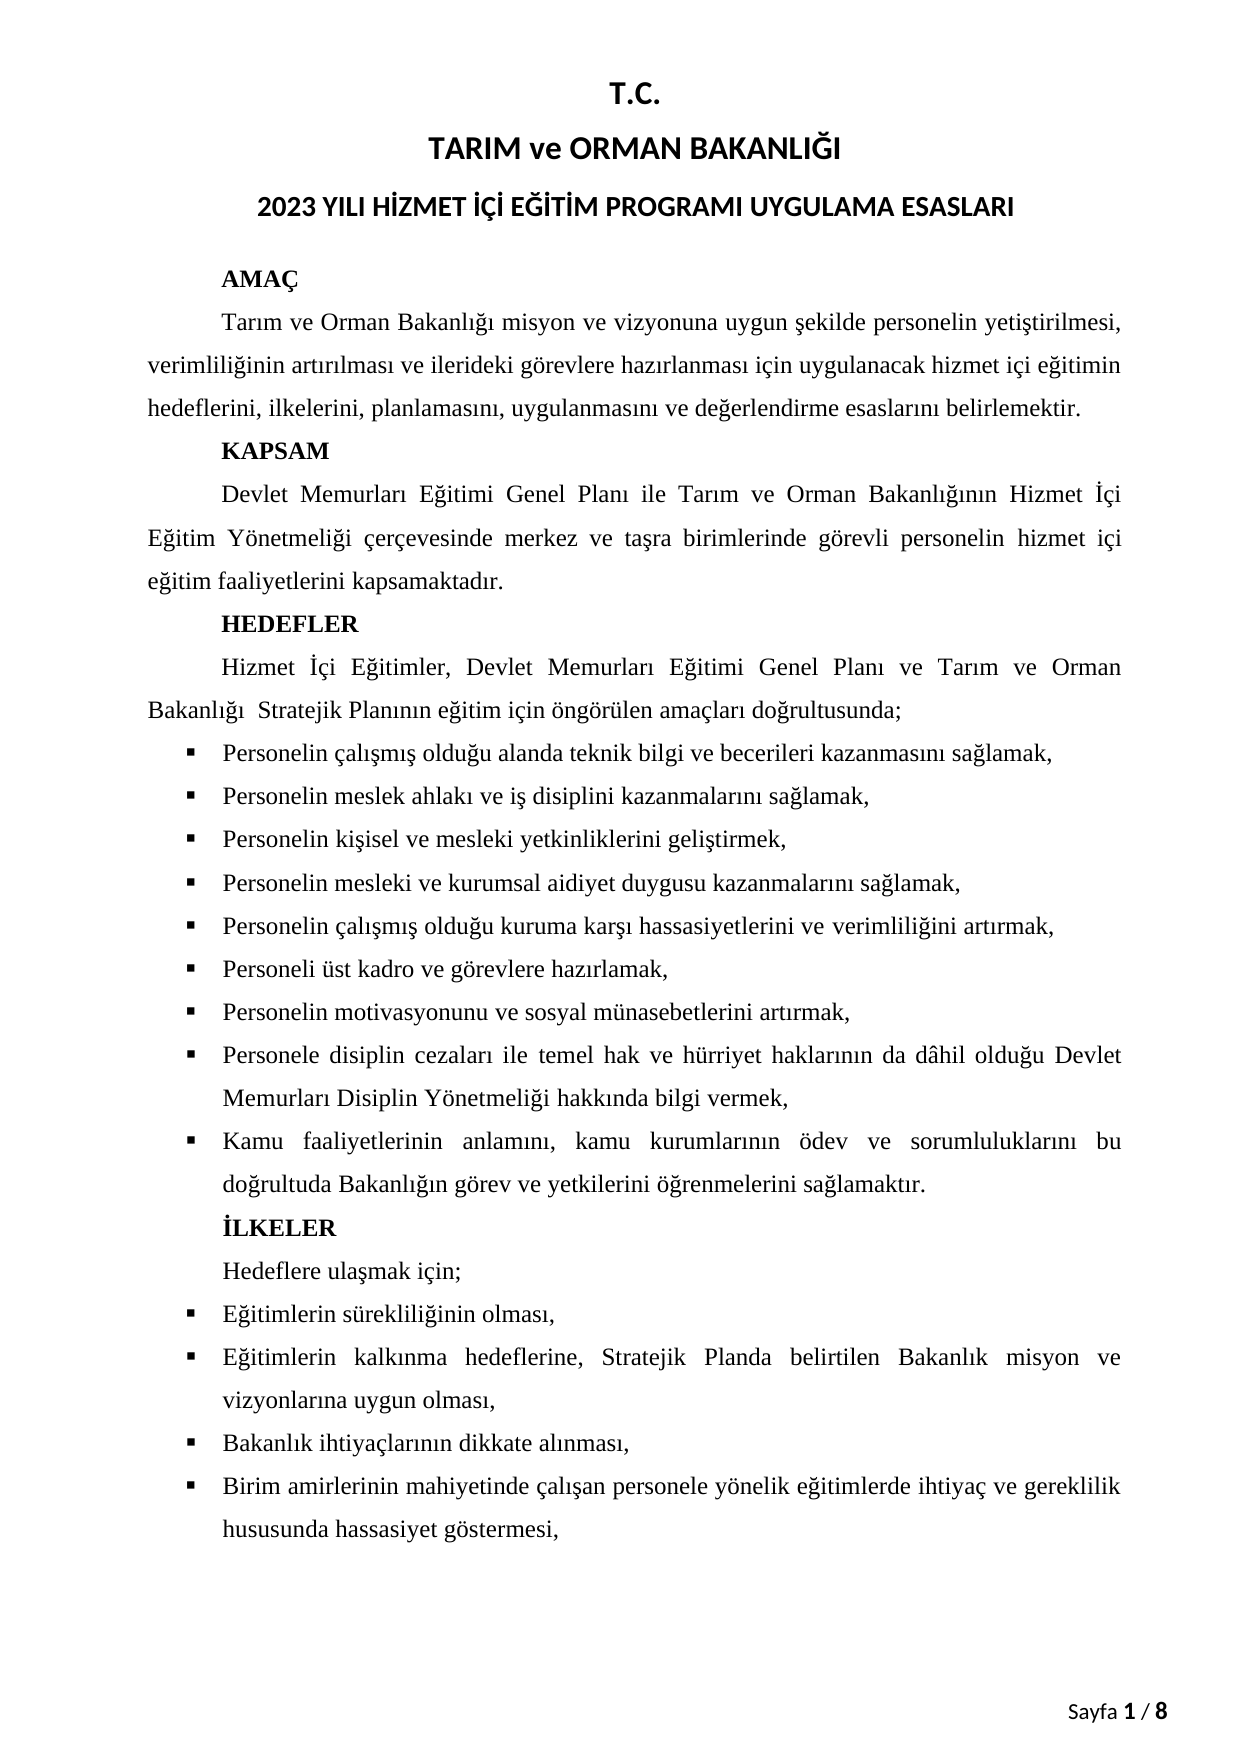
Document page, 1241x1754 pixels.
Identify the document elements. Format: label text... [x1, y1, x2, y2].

list Kamu faaliyetlerinin anlamını, kamu kurumlarının ödev ve sorumluluklarını bu doğrultuda Bakanlığın görev ve yetkilerini öğrenmelerini sağlamaktır. [185, 1126, 1122, 1198]
text Tarım ve Orman Bakanlığı misyon ve vizyonuna uygun şekilde personelin yetiştirilmesi, verimliliğinin artırılması ve ilerideki görevlere hazırlanması için uygulanacak hizmet içi eğitimin hedeflerini, ilkelerini, planlamasını, uygulanmasını ve değerlendirme esaslarını belirlemektir. [147, 307, 1122, 422]
list Personelin kişisel ve mesleki yetkinliklerini geliştirmek, [185, 824, 1122, 853]
subtitle İLKELER [222, 1213, 1167, 1241]
list Personelin çalışmış olduğu alanda teknik bilgi ve becerileri kazanmasını sağlamak, [185, 738, 1122, 767]
list Personeli üst kadro ve görevlere hazırlamak, [185, 954, 1167, 983]
text Devlet Memurları Eğitimi Genel Planı ile Tarım ve Orman Bakanlığının Hizmet İçi Eğitim Yönetmeliği çerçevesinde merkez ve taşra birimlerinde görevli personelin hizmet içi eğitim faaliyetlerini kapsamaktadır. [147, 479, 1122, 594]
subtitle HEDEFLER [221, 609, 1167, 638]
list Personelin motivasyonunu ve sosyal münasebetlerini artırmak, [185, 997, 1167, 1026]
list Personelin çalışmış olduğu kuruma karşı hassasiyetlerini ve verimliliğini artırmak, [185, 911, 1122, 939]
list Personele disiplin cezaları ile temel hak ve hürriyet haklarının da dâhil olduğu Devlet Memurları Disiplin Yönetmeliği hakkında bilgi vermek, [185, 1040, 1122, 1112]
list Personelin mesleki ve kurumsal aidiyet duygusu kazanmalarını sağlamak, [185, 868, 1122, 896]
subtitle KAPSAM [221, 436, 1167, 465]
list Eğitimlerin sürekliliğinin olması, [185, 1299, 1167, 1328]
text Hedeflere ulaşmak için; [222, 1256, 1167, 1284]
list Eğitimlerin kalkınma hedeflerine, Stratejik Planda belirtilen Bakanlık misyon ve vizyonlarına uygun olması, [185, 1342, 1122, 1414]
list Bakanlık ihtiyaçlarının dikkate alınması, [185, 1428, 1122, 1457]
list Birim amirlerinin mahiyetinde çalışan personele yönelik eğitimlerde ihtiyaç ve gereklilik hususunda hassasiyet göstermesi, [185, 1471, 1122, 1543]
subtitle AMAÇ [221, 264, 1167, 293]
text Hizmet İçi Eğitimler, Devlet Memurları Eğitimi Genel Planı ve Tarım ve Orman Bakanlığı Stratejik Planının eğitim için öngörülen amaçları doğrultusunda; [147, 652, 1122, 724]
list Personelin meslek ahlakı ve iş disiplini kazanmalarını sağlamak, [185, 781, 1122, 810]
